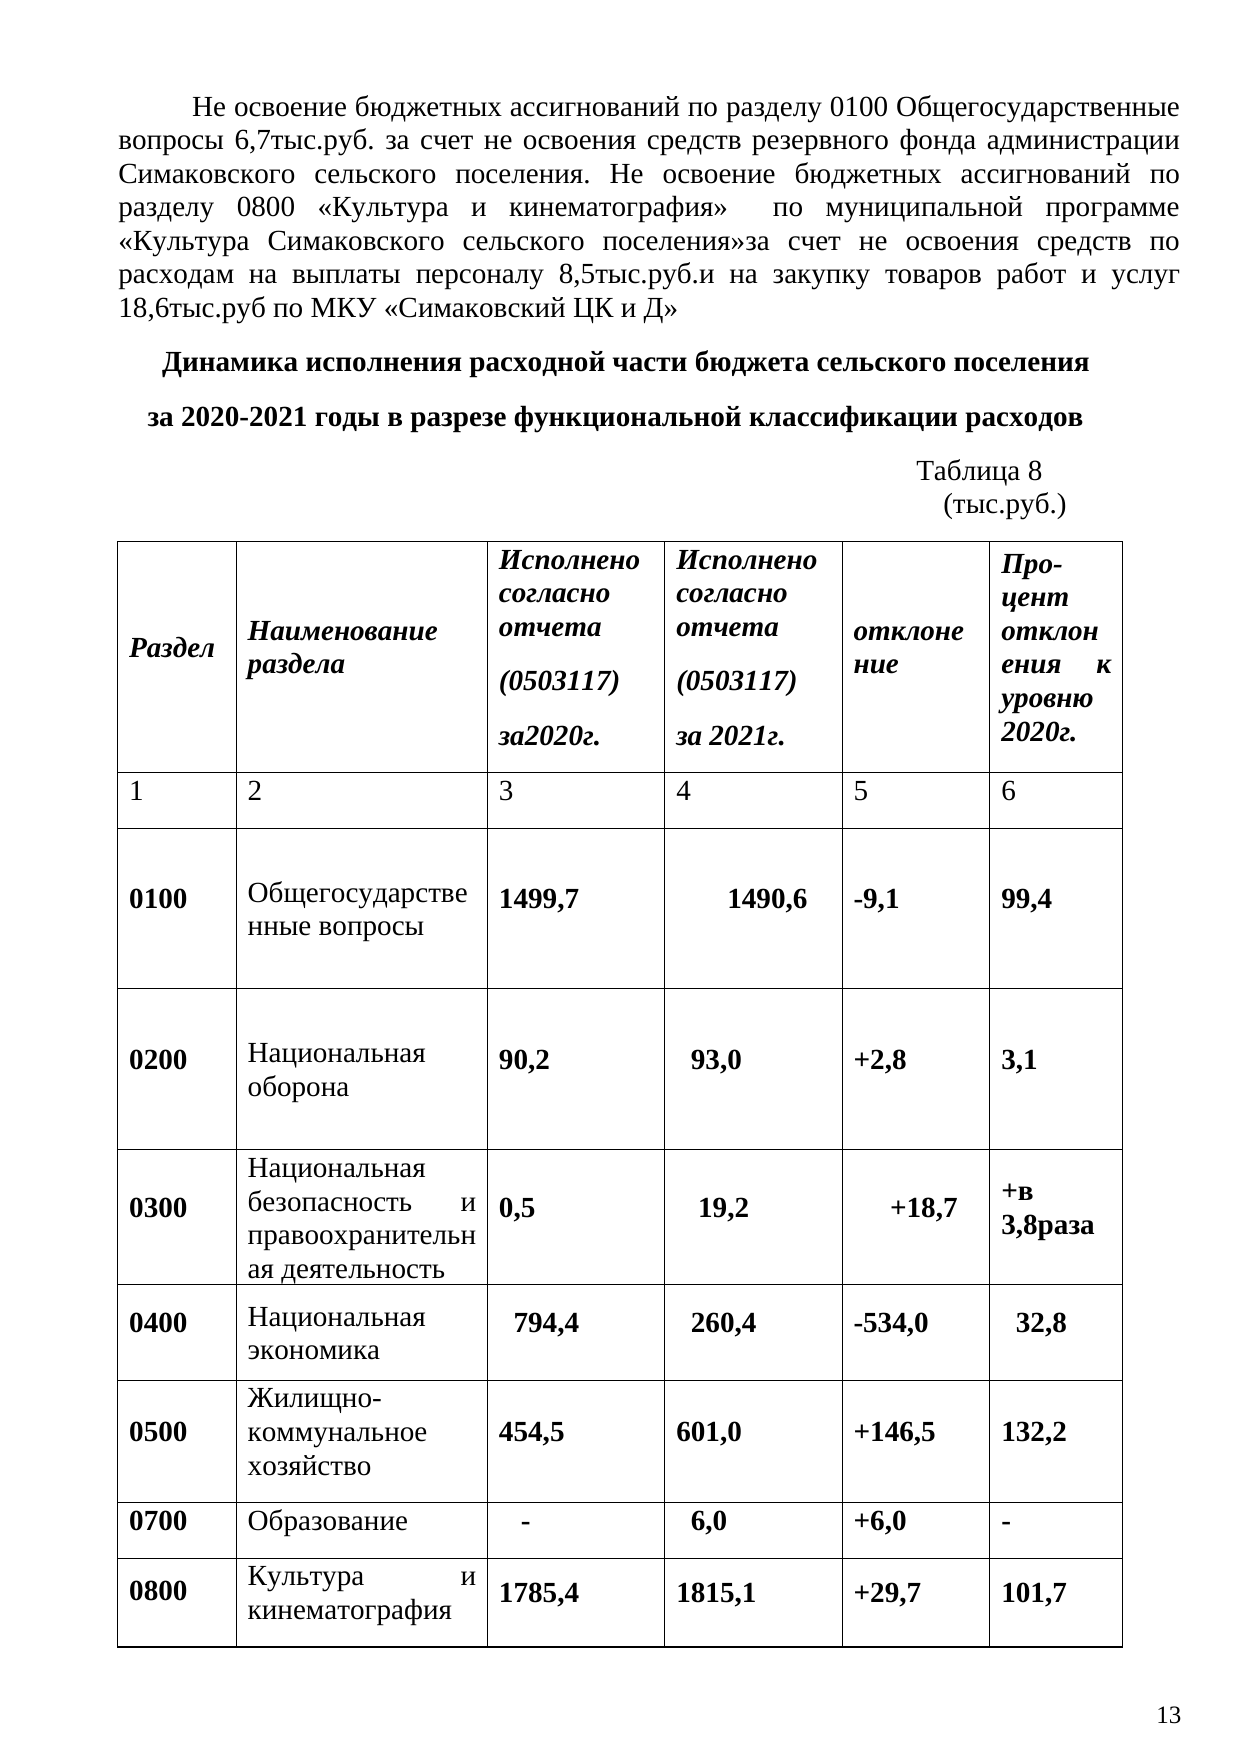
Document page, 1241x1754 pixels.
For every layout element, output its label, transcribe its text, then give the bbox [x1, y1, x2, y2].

table_cell 93,0 [665, 989, 842, 1149]
table_cell 4 [665, 773, 842, 828]
text (тыс.руб.) [118, 487, 1181, 520]
table_cell Общегосударственные вопросы [237, 829, 487, 988]
text за 2020-2021 годы в разрезе функциональной классификации расходов [118, 399, 1181, 432]
text Не освоение бюджетных ассигнований по разделу 0100 Общегосударственные вопросы 6,7тыс.руб. за счет не освоения средств резервного фонда администрации Симаковского сельского поселения. Не освоение бюджетных ассигнований по разделу 0800 «Культура и кинематография» по муниципальной программе «Культура Симаковского сельского поселения»за счет не освоения средств по расходам на выплаты персоналу 8,5тыс.руб.и на закупку товаров работ и услуг 18,6тыс.руб по МКУ «Симаковский ЦК и Д» [118, 89, 1181, 323]
table_cell 32,8 [990, 1285, 1122, 1379]
table_cell +18,7 [843, 1150, 989, 1284]
table_cell +2,8 [843, 989, 989, 1149]
table_header Про-цент отклонения к уровню 2020г. [990, 542, 1122, 772]
table_cell +146,5 [843, 1381, 989, 1502]
table_cell Национальная экономика [237, 1285, 487, 1379]
table_cell 794,4 [488, 1285, 664, 1379]
table_cell Культура и кинематография [237, 1559, 487, 1646]
table_cell Образование [237, 1503, 487, 1557]
table_cell 3 [488, 773, 664, 828]
table_cell +в 3,8раза [990, 1150, 1122, 1284]
table_cell 90,2 [488, 989, 664, 1149]
table_cell 19,2 [665, 1150, 842, 1284]
table_cell 2 [237, 773, 487, 828]
table_cell 3,1 [990, 989, 1122, 1149]
table_cell 101,7 [990, 1559, 1122, 1646]
table_cell 454,5 [488, 1381, 664, 1502]
table_cell 6,0 [665, 1503, 842, 1557]
table_cell 1785,4 [488, 1559, 664, 1646]
table_header Раздел [118, 542, 236, 772]
table_cell 1490,6 [665, 829, 842, 988]
text Динамика исполнения расходной части бюджета сельского поселения [118, 344, 1181, 378]
table_cell 601,0 [665, 1381, 842, 1502]
table_cell Национальная оборона [237, 989, 487, 1149]
table_cell 5 [843, 773, 989, 828]
table_cell 0800 [118, 1559, 236, 1646]
table_cell - [990, 1503, 1122, 1557]
table_header Наименование раздела [237, 542, 487, 772]
table_cell 132,2 [990, 1381, 1122, 1502]
table_cell 6 [990, 773, 1122, 828]
table_header отклонение [843, 542, 989, 772]
table_cell 0300 [118, 1150, 236, 1284]
table_cell 0500 [118, 1381, 236, 1502]
list Таблица 8 [267, 453, 1181, 487]
table_header Исполнено согласно отчета (0503117) за2020г. [488, 542, 664, 772]
table_cell 0200 [118, 989, 236, 1149]
table_cell 260,4 [665, 1285, 842, 1379]
table_cell -534,0 [843, 1285, 989, 1379]
table_cell Жилищно-коммунальное хозяйство [237, 1381, 487, 1502]
table_header Исполнено согласно отчета (0503117) за 2021г. [665, 542, 842, 772]
table_cell - [488, 1503, 664, 1557]
table_cell 0100 [118, 829, 236, 988]
table_cell Национальная безопасность и правоохранительная деятельность [237, 1150, 487, 1284]
table_cell 99,4 [990, 829, 1122, 988]
table_cell 0700 [118, 1503, 236, 1557]
table_cell +6,0 [843, 1503, 989, 1557]
table_cell 1815,1 [665, 1559, 842, 1646]
table_cell 0,5 [488, 1150, 664, 1284]
table_cell 0400 [118, 1285, 236, 1379]
table_cell 1499,7 [488, 829, 664, 988]
table_cell +29,7 [843, 1559, 989, 1646]
table_cell 1 [118, 773, 236, 828]
table_cell -9,1 [843, 829, 989, 988]
